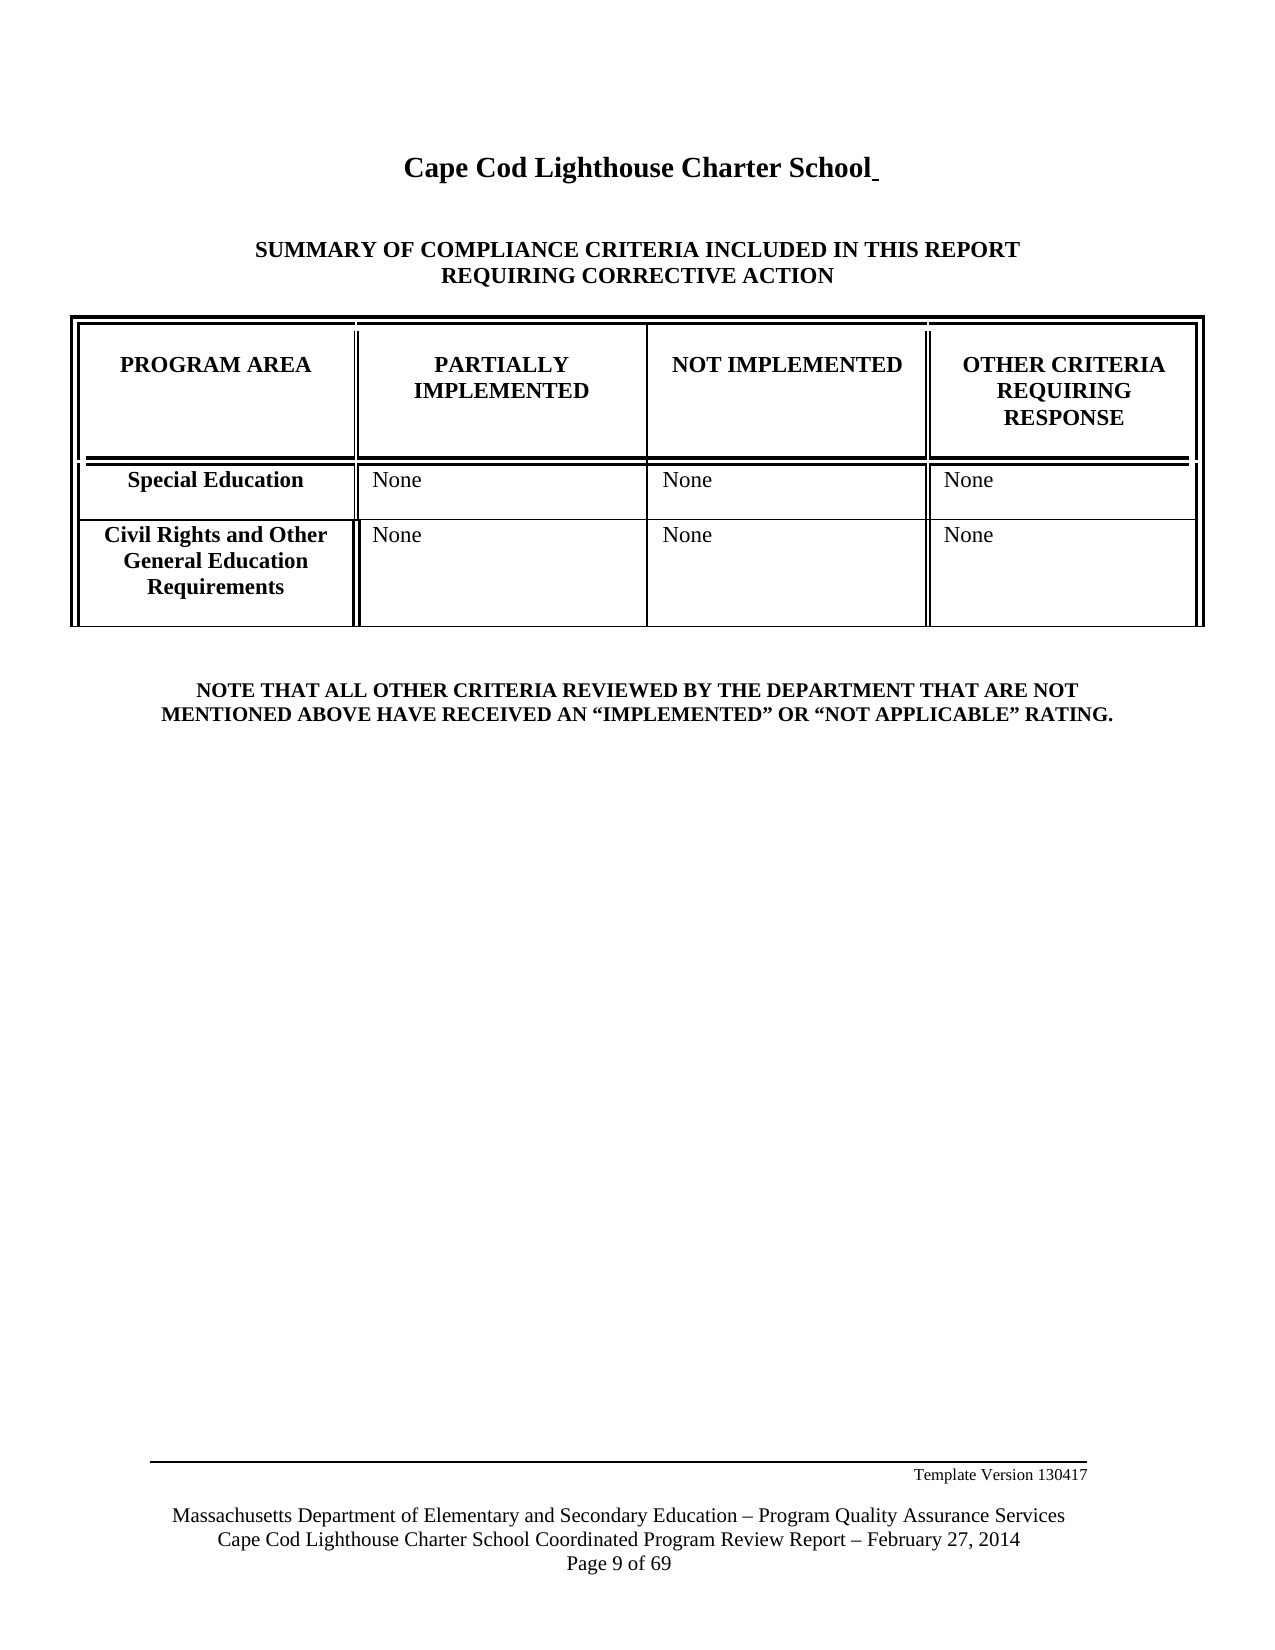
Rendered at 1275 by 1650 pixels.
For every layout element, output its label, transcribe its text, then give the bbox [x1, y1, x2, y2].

table_header PROGRAM AREA [75, 319, 356, 456]
table_cell None [928, 456, 1200, 518]
table_cell None [361, 520, 646, 626]
table_cell None [648, 456, 928, 518]
text REQUIRING CORRECTIVE ACTION [75, 263, 1200, 289]
text SUMMARY OF COMPLIANCE CRITERIA INCLUDED IN THIS REPORT [75, 236, 1200, 263]
table_cell None [648, 520, 925, 626]
table_cell Special Education [75, 456, 356, 518]
text Cape Cod Lighthouse Charter School [150, 150, 1125, 183]
table_cell None [931, 520, 1195, 626]
table_cell None [356, 456, 646, 518]
table_cell Civil Rights and Other General Education Requirements [80, 521, 352, 626]
table_header OTHER CRITERIA REQUIRING RESPONSE [928, 319, 1200, 456]
table_header NOT IMPLEMENTED [647, 319, 928, 456]
table_header PARTIALLY IMPLEMENTED [356, 319, 647, 456]
text NOTE THAT ALL OTHER CRITERIA REVIEWED BY THE DEPARTMENT THAT ARE NOT MENTIONED ABOVE HAVE RECEIVED AN “IMPLEMENTED” OR “NOT APPLICABLE” RATING. [150, 677, 1125, 726]
